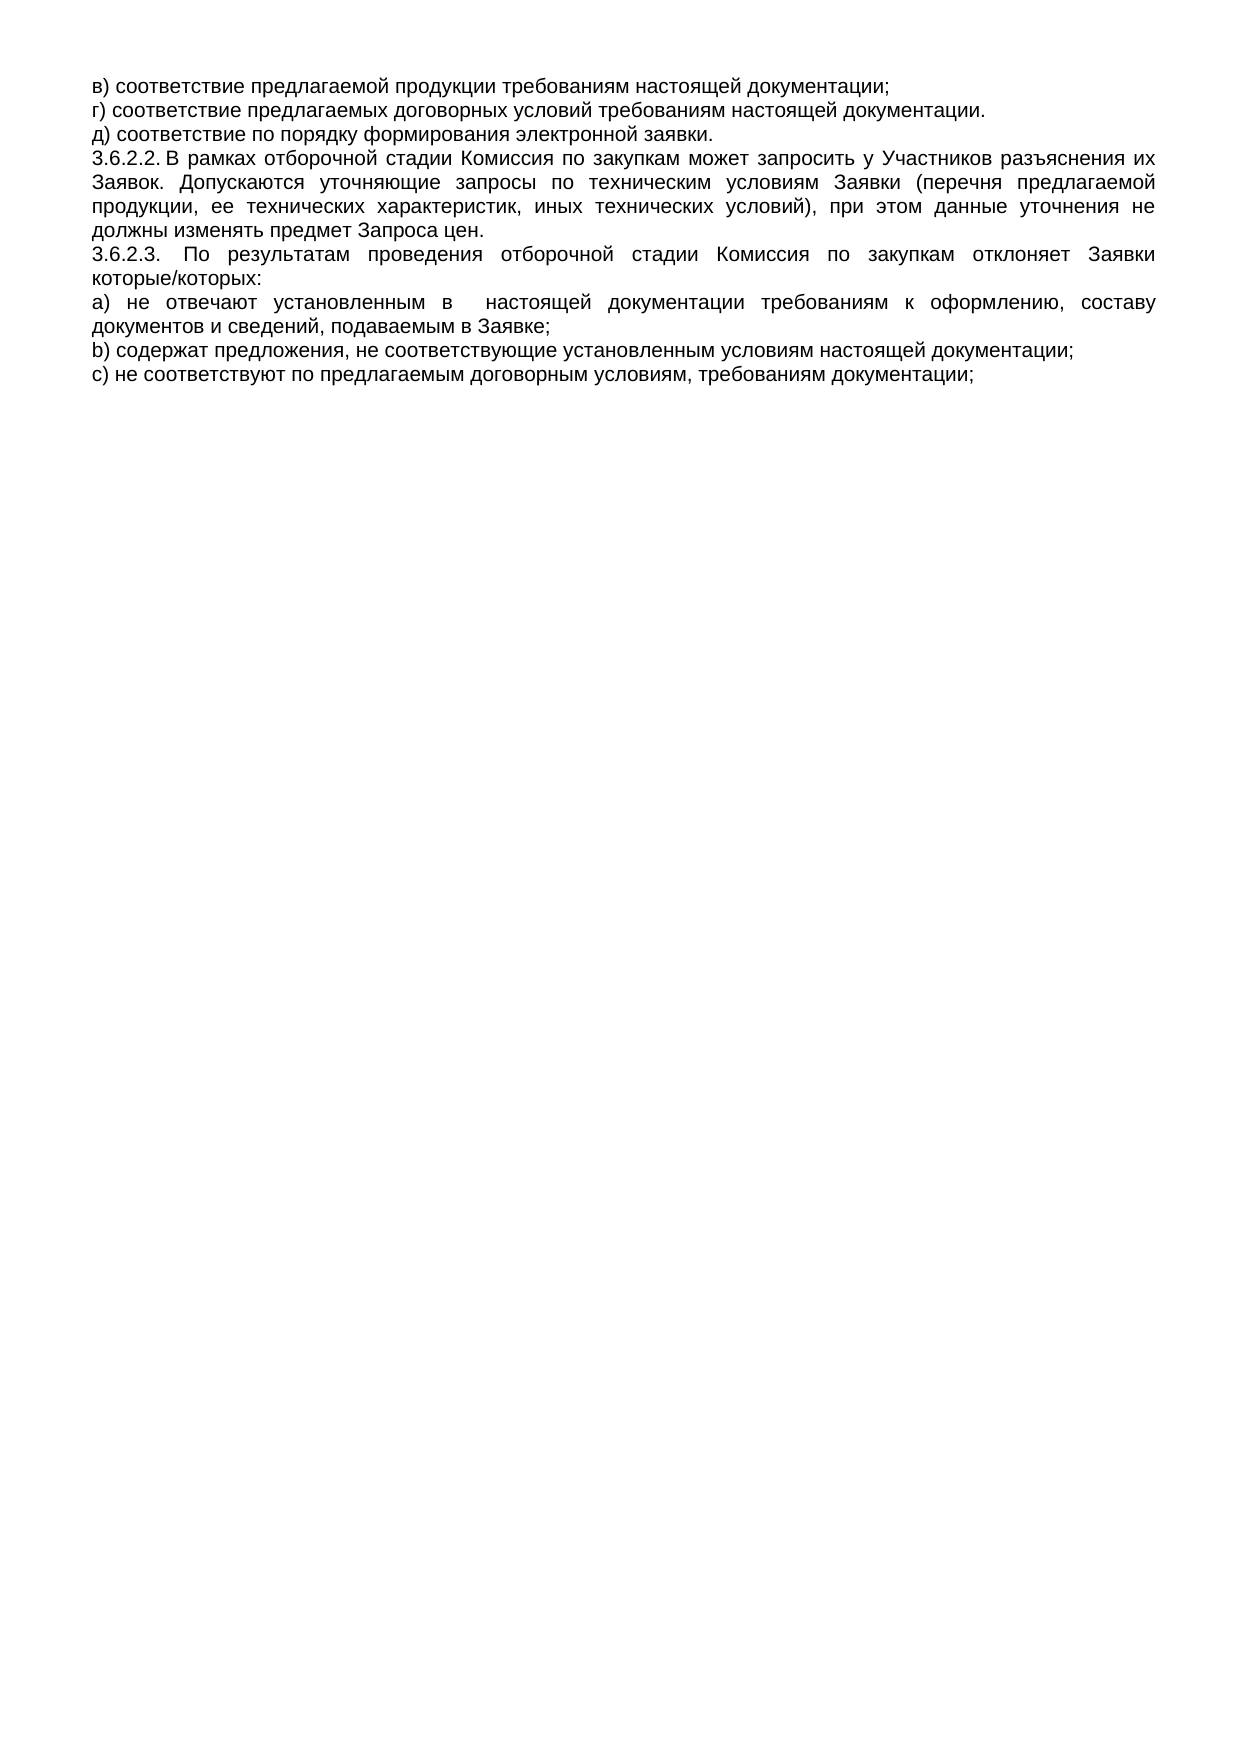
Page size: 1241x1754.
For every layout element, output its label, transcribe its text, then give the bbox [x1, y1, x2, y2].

list В рамках отборочной стадии Комиссия по закупкам может запросить у Участников разъяснения их Заявок. Допускаются уточняющие запросы по техническим условиям Заявки (перечня предлагаемой продукции, ее технических характеристик, иных технических условий), при этом данные уточнения не должны изменять предмет Запроса цен. [92, 146, 1157, 242]
text в) соответствие предлагаемой продукции требованиям настоящей документации; [92, 74, 1157, 98]
text г) соответствие предлагаемых договорных условий требованиям настоящей документации. [92, 98, 1157, 122]
text a) не отвечают установленным в настоящей документации требованиям к оформлению, составу документов и сведений, подаваемым в Заявке; [92, 289, 1157, 337]
text b) содержат предложения, не соответствующие установленным условиям настоящей документации; [92, 337, 1157, 361]
text д) соответствие по порядку формирования электронной заявки. [92, 122, 1157, 146]
list По результатам проведения отборочной стадии Комиссия по закупкам отклоняет Заявки которые/которых: [92, 242, 1157, 289]
text c) не соответствуют по предлагаемым договорным условиям, требованиям документации; [92, 361, 1157, 385]
